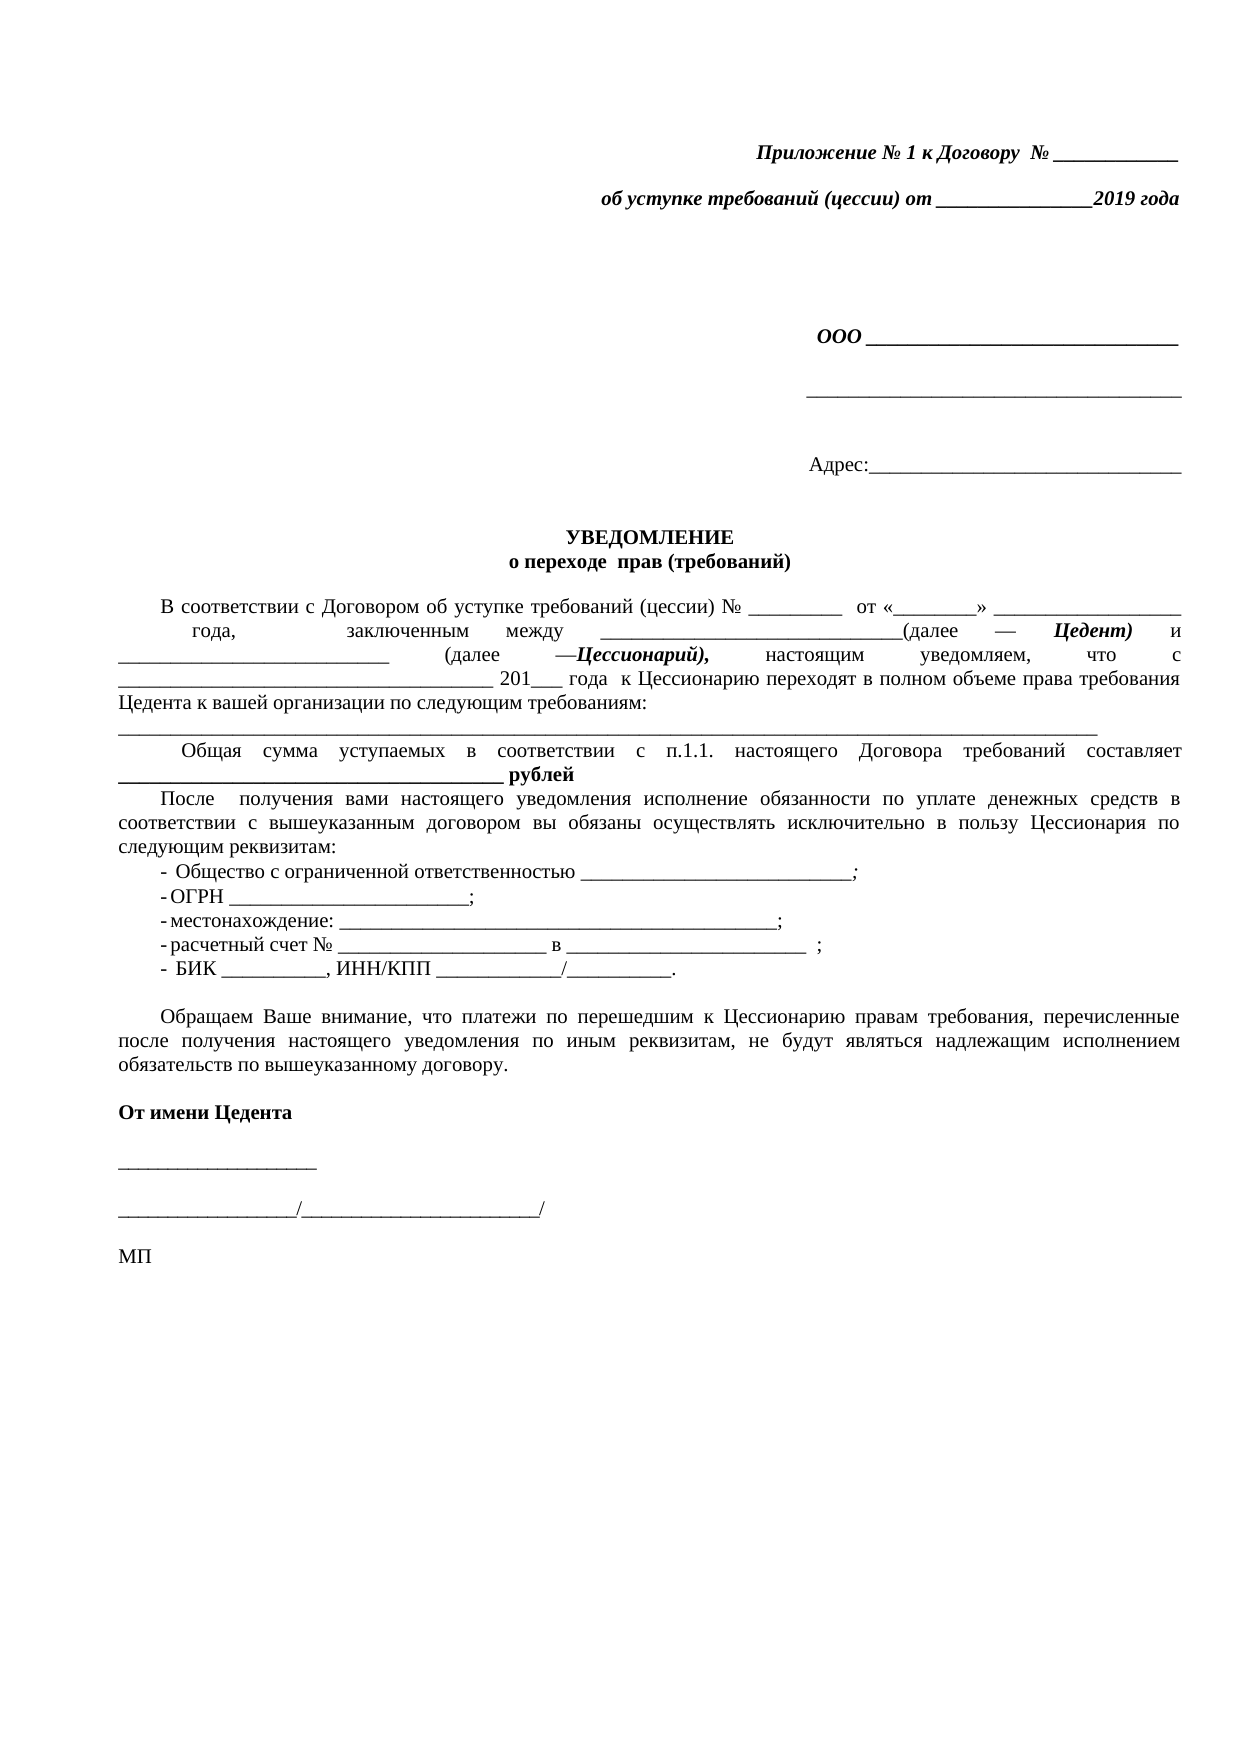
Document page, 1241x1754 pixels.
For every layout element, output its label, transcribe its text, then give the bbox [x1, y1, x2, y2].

text ______________________________________________________________________________________________ [118, 714, 1183, 738]
list ОГРН _______________________; [118, 883, 1181, 908]
list расчетный счет № ____________________ в _______________________ ; [118, 932, 1181, 956]
text УВЕДОМЛЕНИЕ [118, 524, 1181, 549]
text ____________________________________ [118, 376, 1181, 400]
text Общая сумма уступаемых в соответствии с п.1.1. настоящего Договора требований составляет _____________________________________ рублей [118, 738, 1183, 786]
list БИК __________, ИНН/КПП ____________/__________. [118, 956, 1181, 980]
text Обращаем Ваше внимание, что платежи по перешедшим к Цессионарию правам требования, перечисленные после получения настоящего уведомления по иным реквизитам, не будут являться надлежащим исполнением обязательств по вышеуказанному договору. [118, 1004, 1181, 1076]
text В соответствии с Договором об уступке требований (цессии) № _________ от «________» __________________ года, заключенным между _____________________________(далее — Цедент) и __________________________ (далее —Цессионарий), настоящим уведомляем, что с ____________________________________ 201___ года к Цессионарию переходят в полном объеме права требования Цедента к вашей организации по следующим требованиям: [118, 594, 1181, 714]
text Приложение № 1 к Договору № ____________ [388, 140, 1181, 164]
text Адрес:______________________________ [118, 452, 1181, 476]
text о переходе прав (требований) [118, 549, 1181, 573]
text ООО ______________________________ [388, 324, 1181, 348]
text МП [118, 1244, 1181, 1268]
text После получения вами настоящего уведомления исполнение обязанности по уплате денежных средств в соответствии с вышеуказанным договором вы обязаны осуществлять исключительно в пользу Цессионария по следующим реквизитам: [118, 786, 1181, 858]
text ____________________ [118, 1148, 1181, 1172]
list Общество с ограниченной ответственностью __________________________; [118, 859, 1181, 883]
text __________________/________________________/ [118, 1196, 1181, 1220]
text об уступке требований (цессии) от _______________2019 года [388, 186, 1181, 210]
list местонахождение: __________________________________________; [118, 908, 1181, 932]
text От имени Цедента [118, 1100, 1181, 1124]
